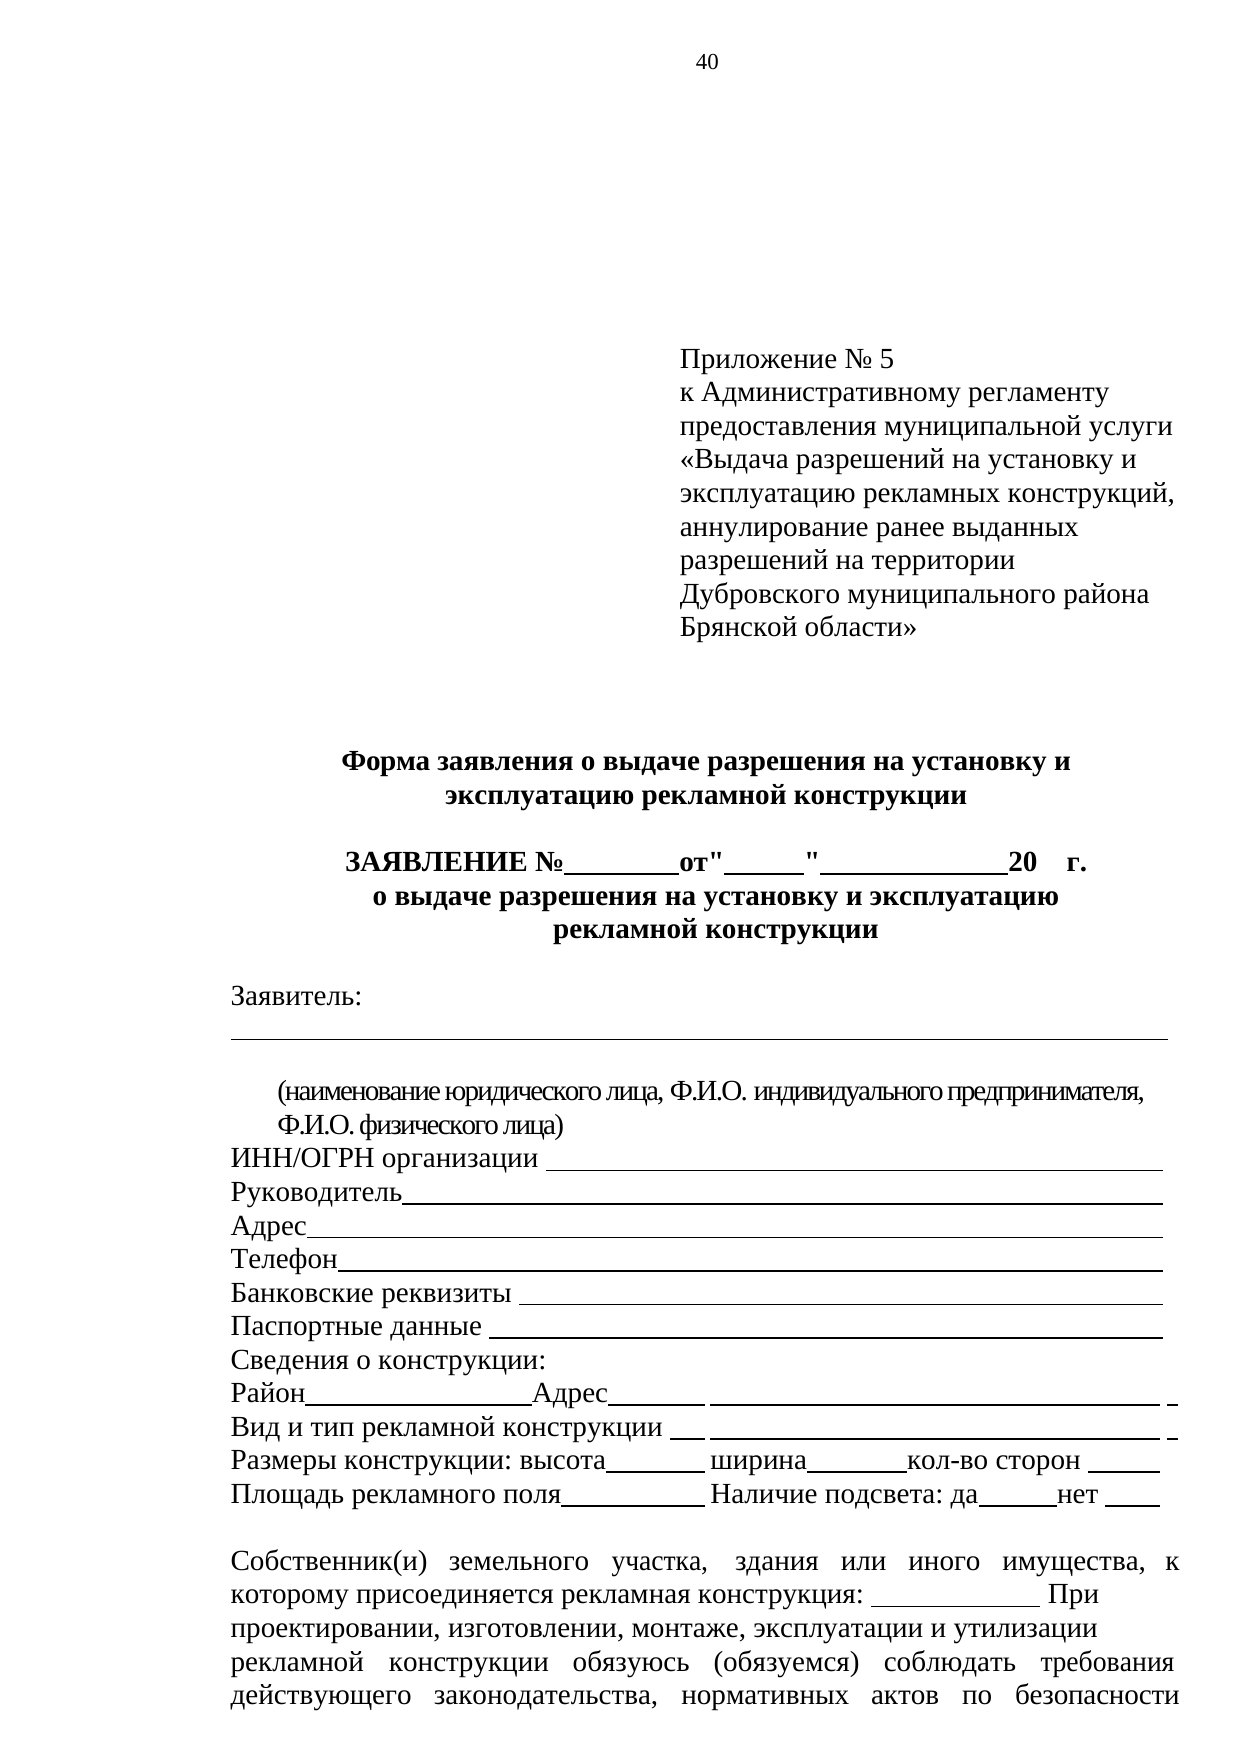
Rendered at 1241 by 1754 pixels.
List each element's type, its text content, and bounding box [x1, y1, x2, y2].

text Заявитель: [230, 978, 1198, 1012]
text Приложение № 5 [679, 341, 1198, 374]
text ИНН/ОГРН организации Руководитель Адрес Телефон Банковские реквизиты Паспортные данные Сведения о конструкции: [230, 1141, 1170, 1375]
text к Административному регламенту предоставления муниципальной услуги «Выдача разрешений на установку и эксплуатацию рекламных конструкций, аннулирование ранее выданных разрешений на территории Дубровского муниципального района Брянской области» [679, 374, 1180, 643]
text (наименование юридического лица, Ф.И.О. индивидуального предпринимателя, Ф.И.О. физического лица) [277, 1073, 1198, 1141]
text Район Адрес Вид и тип рекламной конструкции Размеры конструкции: высота ширина кол-во сторон Площадь рекламного поля Наличие подсвета: да нет [230, 1375, 1180, 1509]
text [230, 1543, 1181, 1711]
text Форма заявления о выдаче разрешения на установку и эксплуатацию рекламной конструкции [243, 743, 1169, 811]
text ЗАЯВЛЕНИЕ № от" " 20 г. о выдаче разрешения на установку и эксплуатацию рекламной конструкции [341, 844, 1090, 945]
